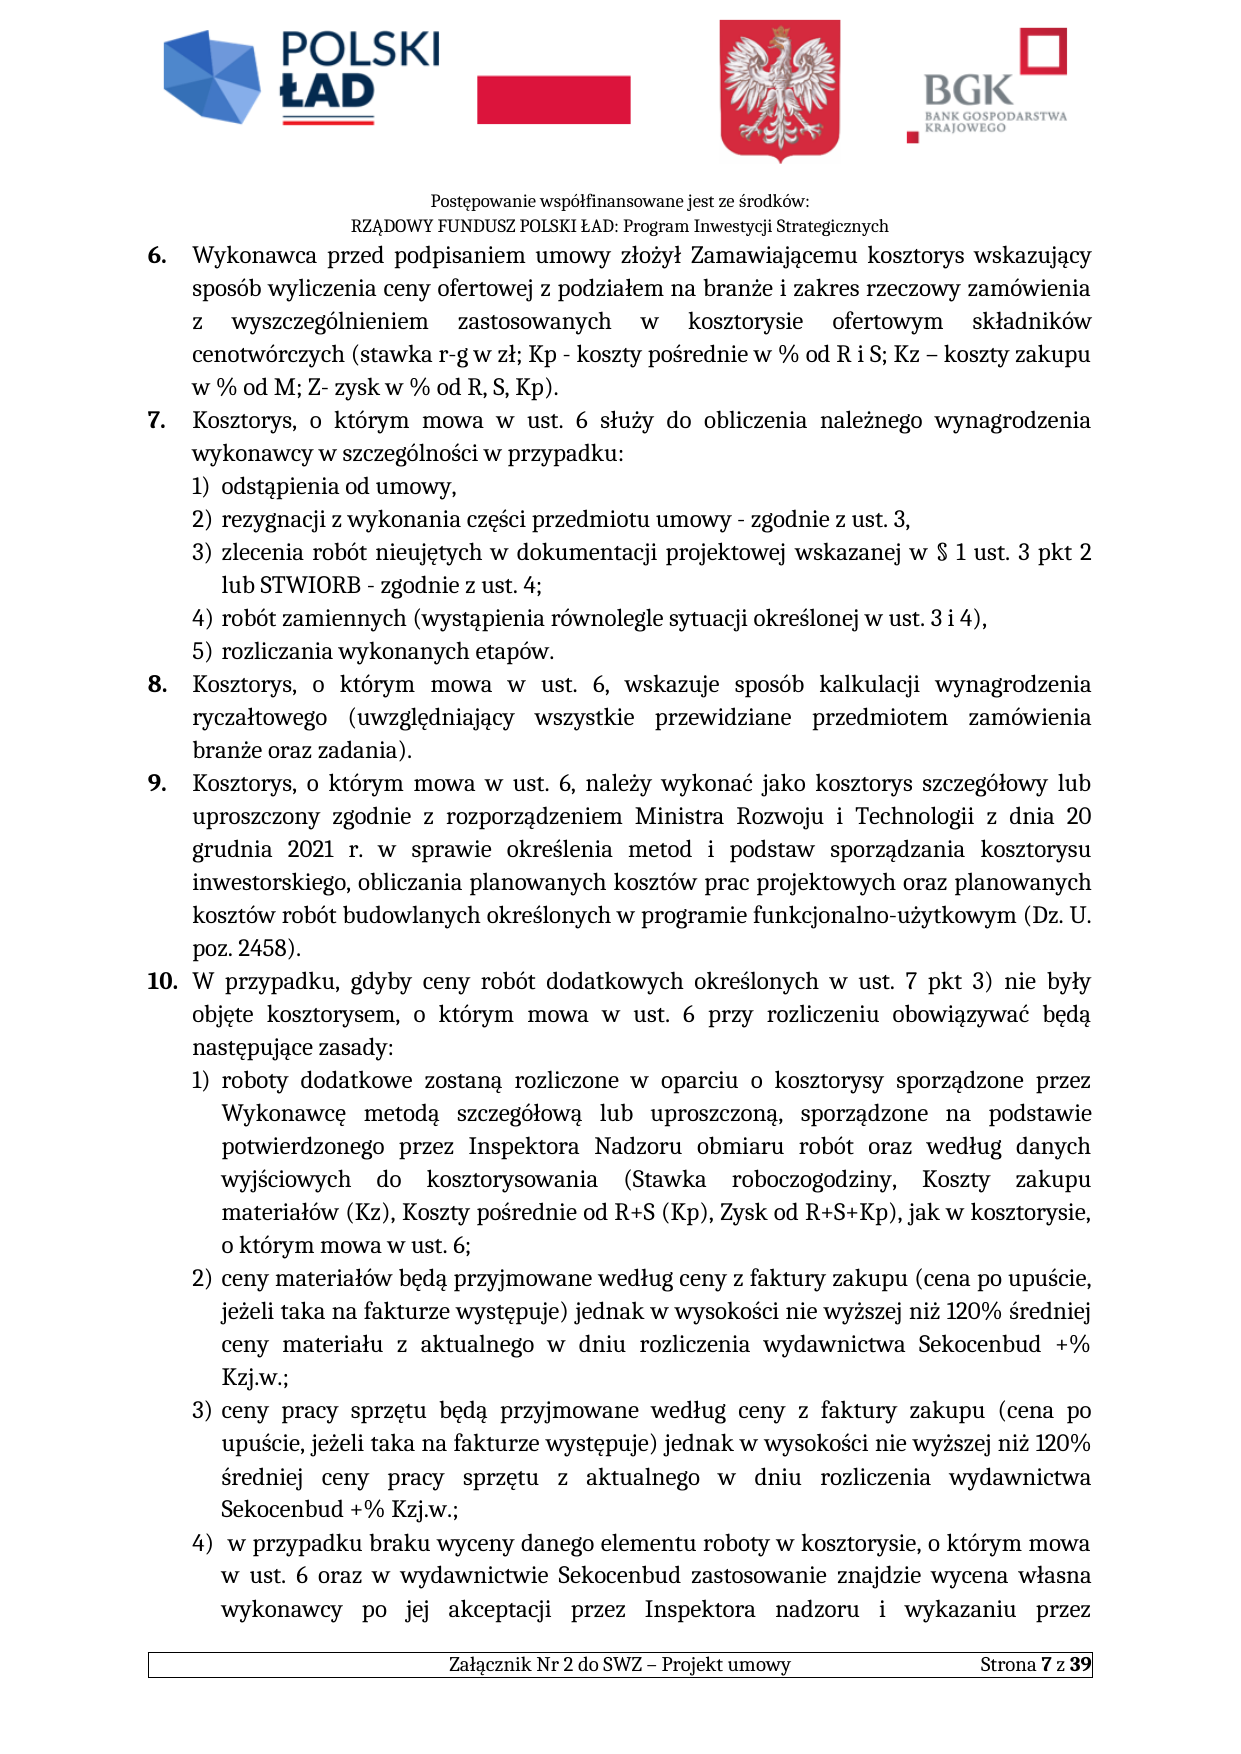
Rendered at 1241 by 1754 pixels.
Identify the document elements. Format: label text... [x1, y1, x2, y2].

list rezygnacji z wykonania części przedmiotu umowy - zgodnie z ust. 3, [192, 505, 1093, 533]
list Kosztorys, o którym mowa w ust. 6 służy do obliczenia należnego wynagrodzenia wykonawcy w szczególności w przypadku: [148, 406, 1093, 467]
list W przypadku, gdyby ceny robót dodatkowych określonych w ust. 7 pkt 3) nie były objęte kosztorysem, o którym mowa w ust. 6 przy rozliczeniu obowiązywać będą następujące zasady: [148, 967, 1093, 1062]
list odstąpienia od umowy, [192, 472, 1093, 501]
list ceny materiałów będą przyjmowane według ceny z faktury zakupu (cena po upuście, jeżeli taka na fakturze występuje) jednak w wysokości nie wyższej niż 120% średniej ceny materiału z aktualnego w dniu rozliczenia wydawnictwa Sekocenbud +% Kzj.w.; [192, 1264, 1093, 1392]
list robót zamiennych (wystąpienia równolegle sytuacji określonej w ust. 3 i 4), [192, 604, 1093, 633]
list Wykonawca przed podpisaniem umowy złożył Zamawiającemu kosztorys wskazujący sposób wyliczenia ceny ofertowej z podziałem na branże i zakres rzeczowy zamówienia z wyszczególnieniem zastosowanych w kosztorysie ofertowym składników cenotwórczych (stawka r-g w zł; Kp - koszty pośrednie w % od R i S; Kz – koszty zakupu w % od M; Z- zysk w % od R, S, Kp). [148, 241, 1093, 401]
list ceny pracy sprzętu będą przyjmowane według ceny z faktury zakupu (cena po upuście, jeżeli taka na fakturze występuje) jednak w wysokości nie wyższej niż 120% średniej ceny pracy sprzętu z aktualnego w dniu rozliczenia wydawnictwa Sekocenbud +% Kzj.w.; [192, 1396, 1093, 1524]
picture [147, 3, 1093, 166]
list roboty dodatkowe zostaną rozliczone w oparciu o kosztorysy sporządzone przez Wykonawcę metodą szczegółową lub uproszczoną, sporządzone na podstawie potwierdzonego przez Inspektora Nadzoru obmiaru robót oraz według danych wyjściowych do kosztorysowania (Stawka roboczogodziny, Koszty zakupu materiałów (Kz), Koszty pośrednie od R+S (Kp), Zysk od R+S+Kp), jak w kosztorysie, o którym mowa w ust. 6; [192, 1066, 1093, 1260]
list Kosztorys, o którym mowa w ust. 6, wskazuje sposób kalkulacji wynagrodzenia ryczałtowego (uwzględniający wszystkie przewidziane przedmiotem zamówienia branże oraz zadania). [148, 670, 1093, 765]
list rozliczania wykonanych etapów. [192, 637, 1093, 666]
list Kosztorys, o którym mowa w ust. 6, należy wykonać jako kosztorys szczegółowy lub uproszczony zgodnie z rozporządzeniem Ministra Rozwoju i Technologii z dnia 20 grudnia 2021 r. w sprawie określenia metod i podstaw sporządzania kosztorysu inwestorskiego, obliczania planowanych kosztów prac projektowych oraz planowanych kosztów robót budowlanych określonych w programie funkcjonalno-użytkowym (Dz. U. poz. 2458). [148, 769, 1093, 963]
list zlecenia robót nieujętych w dokumentacji projektowej wskazanej w § 1 ust. 3 pkt 2 lub STWIORB - zgodnie z ust. 4; [192, 538, 1093, 599]
